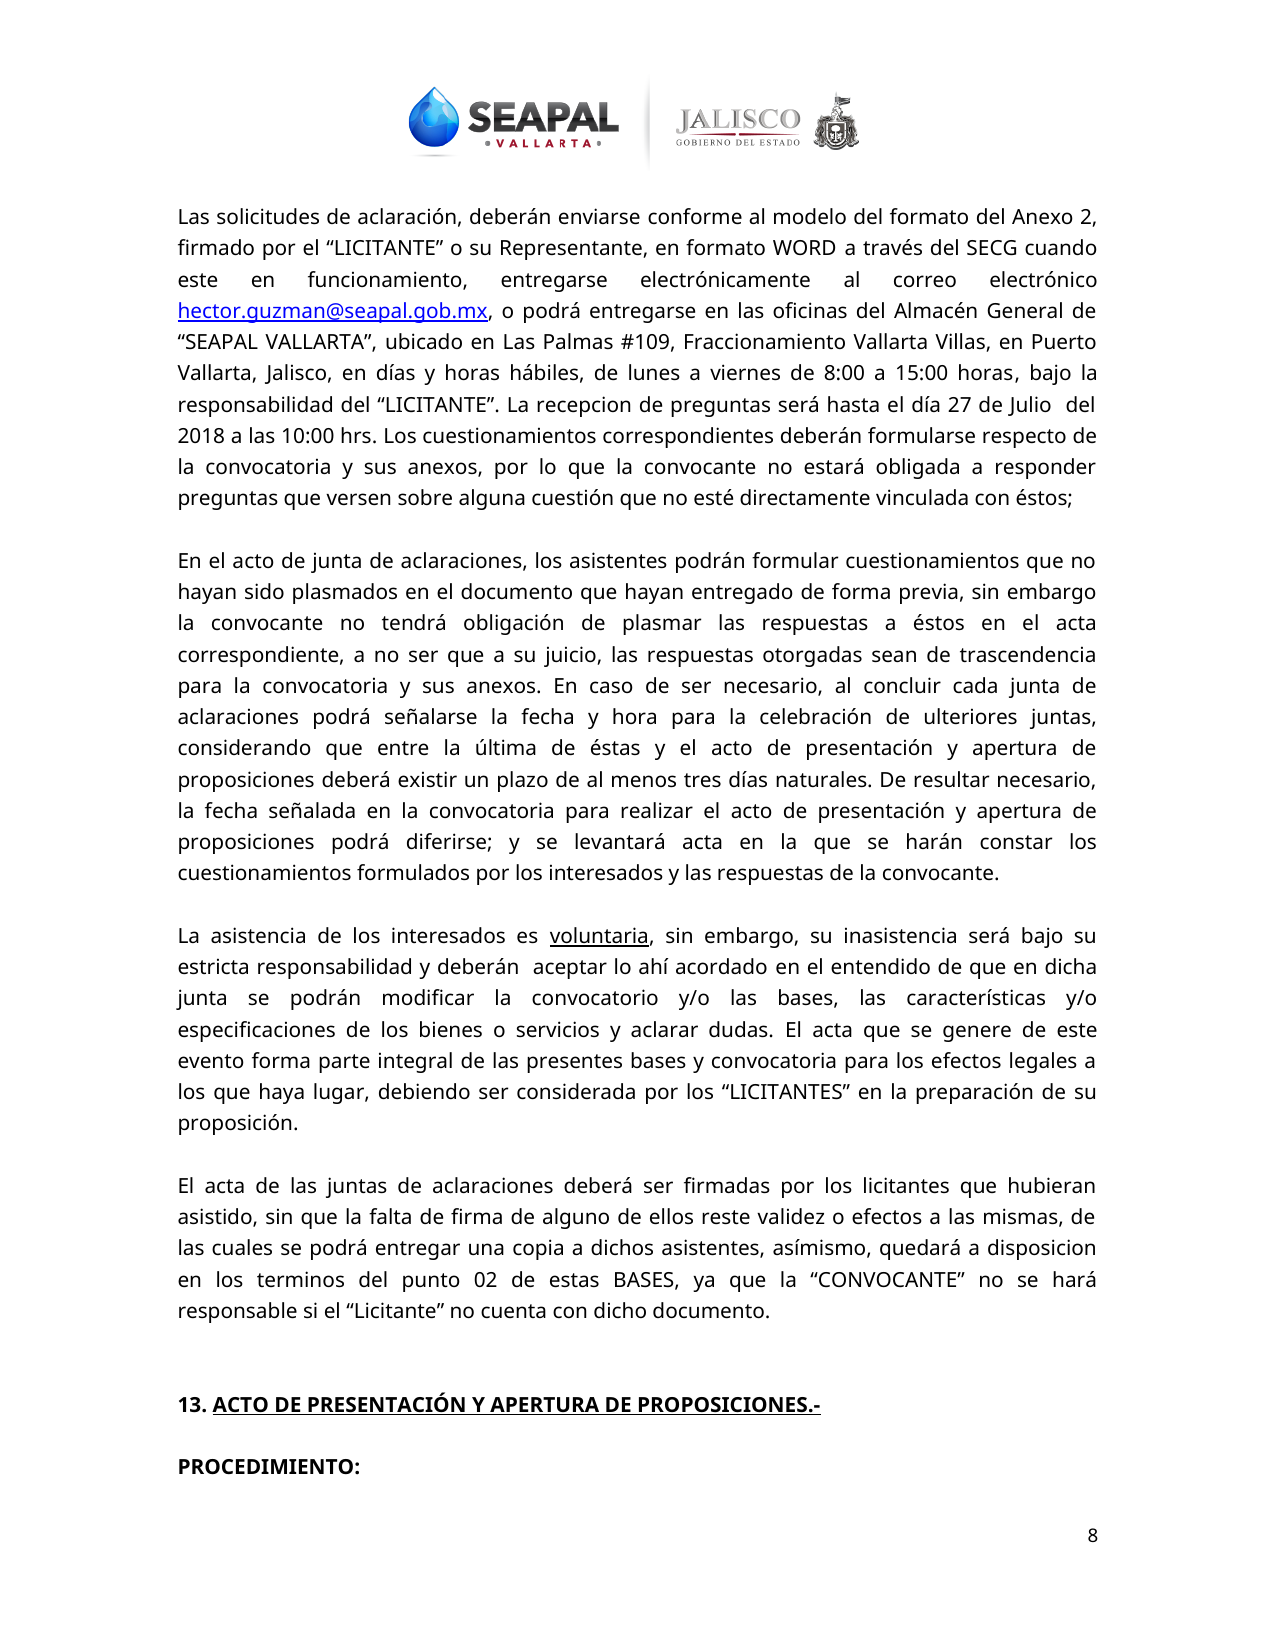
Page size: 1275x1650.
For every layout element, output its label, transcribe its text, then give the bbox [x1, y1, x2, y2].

picture [406, 73, 869, 171]
text PROCEDIMIENTO: [177, 1452, 1098, 1481]
text 13. ACTO DE PRESENTACIÓN Y APERTURA DE PROPOSICIONES.- [177, 1390, 1098, 1418]
text Las solicitudes de aclaración, deberán enviarse conforme al modelo del formato del Anexo 2, firmado por el “LICITANTE” o su Representante, en formato WORD a través del SECG cuando este en funcionamiento, entregarse electrónicamente al correo electrónico hector.guzman@seapal.gob.mx, o podrá entregarse en las oficinas del Almacén General de “SEAPAL VALLARTA”, ubicado en Las Palmas #109, Fraccionamiento Vallarta Villas, en Puerto Vallarta, Jalisco, en días y horas hábiles, de lunes a viernes de 8:00 a 15:00 horas, bajo la responsabilidad del “LICITANTE”. La recepcion de preguntas será hasta el día 27 de Julio del 2018 a las 10:00 hrs. Los cuestionamientos correspondientes deberán formularse respecto de la convocatoria y sus anexos, por lo que la convocante no estará obligada a responder preguntas que versen sobre alguna cuestión que no esté directamente vinculada con éstos; [177, 202, 1098, 512]
text El acta de las juntas de aclaraciones deberá ser firmadas por los licitantes que hubieran asistido, sin que la falta de firma de alguno de ellos reste validez o efectos a las mismas, de las cuales se podrá entregar una copia a dichos asistentes, asímismo, quedará a disposicion en los terminos del punto 02 de estas BASES, ya que la “CONVOCANTE” no se hará responsable si el “Licitante” no cuenta con dicho documento. [177, 1171, 1098, 1324]
text La asistencia de los interesados es voluntaria, sin embargo, su inasistencia será bajo su estricta responsabilidad y deberán aceptar lo ahí acordado en el entendido de que en dicha junta se podrán modificar la convocatorio y/o las bases, las características y/o especificaciones de los bienes o servicios y aclarar dudas. El acta que se genere de este evento forma parte integral de las presentes bases y convocatoria para los efectos legales a los que haya lugar, debiendo ser considerada por los “LICITANTES” en la preparación de su proposición. [177, 921, 1098, 1137]
text En el acto de junta de aclaraciones, los asistentes podrán formular cuestionamientos que no hayan sido plasmados en el documento que hayan entregado de forma previa, sin embargo la convocante no tendrá obligación de plasmar las respuestas a éstos en el acta correspondiente, a no ser que a su juicio, las respuestas otorgadas sean de trascendencia para la convocatoria y sus anexos. En caso de ser necesario, al concluir cada junta de aclaraciones podrá señalarse la fecha y hora para la celebración de ulteriores juntas, considerando que entre la última de éstas y el acto de presentación y apertura de proposiciones deberá existir un plazo de al menos tres días naturales. De resultar necesario, la fecha señalada en la convocatoria para realizar el acto de presentación y apertura de proposiciones podrá diferirse; y se levantará acta en la que se harán constar los cuestionamientos formulados por los interesados y las respuestas de la convocante. [177, 546, 1098, 887]
